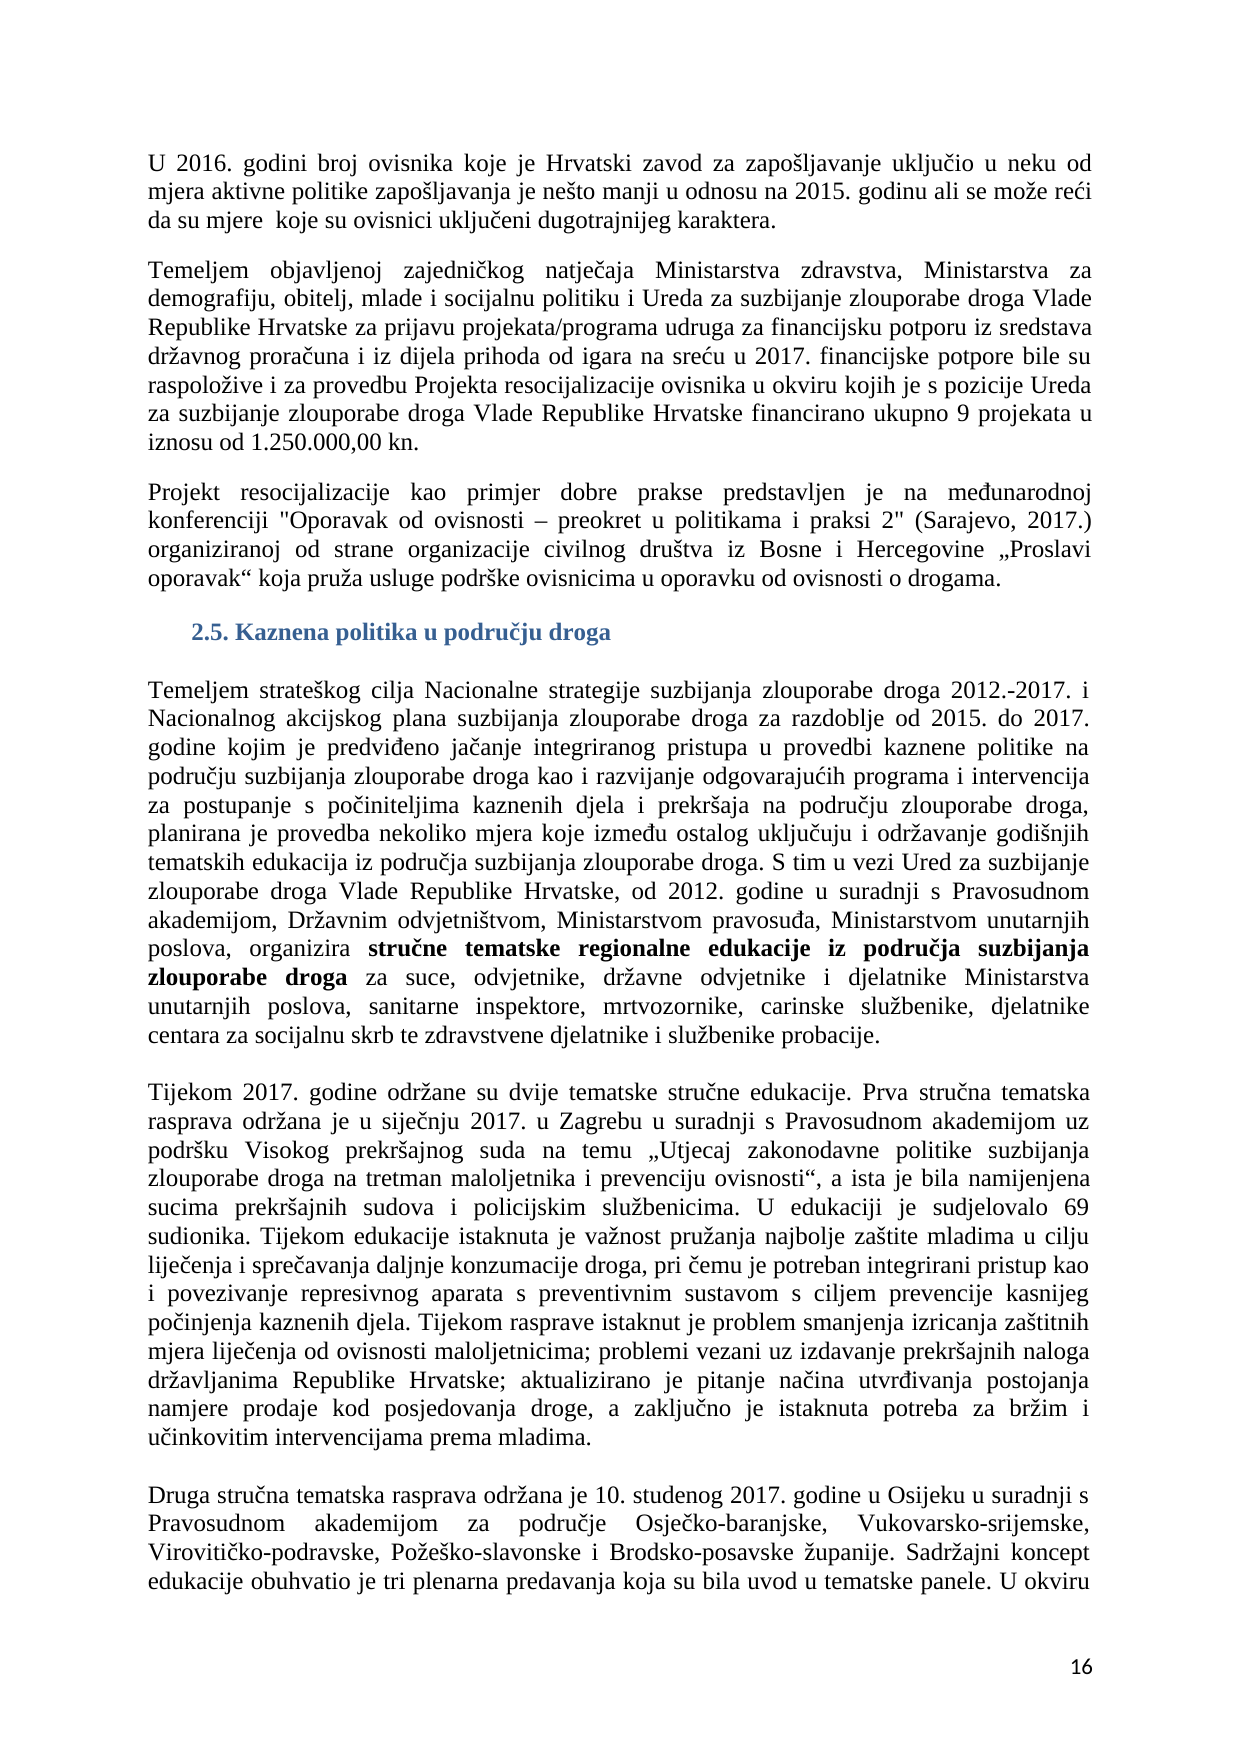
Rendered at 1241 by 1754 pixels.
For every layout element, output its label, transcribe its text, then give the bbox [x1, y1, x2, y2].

list 2.5. Kaznena politika u području droga [185, 617, 1093, 646]
text Projekt resocijalizacije kao primjer dobre prakse predstavljen je na međunarodnoj konferenciji "Oporavak od ovisnosti – preokret u politikama i praksi 2" (Sarajevo, 2017.) organiziranoj od strane organizacije civilnog društva iz Bosne i Hercegovine „Proslavi oporavak“ koja pruža usluge podrške ovisnicima u oporavku od ovisnosti o drogama. [148, 477, 1093, 592]
text Temeljem objavljenoj zajedničkog natječaja Ministarstva zdravstva, Ministarstva za demografiju, obitelj, mlade i socijalnu politiku i Ureda za suzbijanje zlouporabe droga Vlade Republike Hrvatske za prijavu projekata/programa udruga za financijsku potporu iz sredstava državnog proračuna i iz dijela prihoda od igara na sreću u 2017. financijske potpore bile su raspoložive i za provedbu Projekta resocijalizacije ovisnika u okviru kojih je s pozicije Ureda za suzbijanje zlouporabe droga Vlade Republike Hrvatske financirano ukupno 9 projekata u iznosu od 1.250.000,00 kn. [148, 255, 1093, 456]
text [148, 1480, 1090, 1595]
text U 2016. godini broj ovisnika koje je Hrvatski zavod za zapošljavanje uključio u neku od mjera aktivne politike zapošljavanja je nešto manji u odnosu na 2015. godinu ali se može reći da su mjere koje su ovisnici uključeni dugotrajnijeg karaktera. [148, 148, 1093, 234]
text Temeljem strateškog cilja Nacionalne strategije suzbijanja zlouporabe droga 2012.-2017. i Nacionalnog akcijskog plana suzbijanja zlouporabe droga za razdoblje od 2015. do 2017. godine kojim je predviđeno jačanje integriranog pristupa u provedbi kaznene politike na području suzbijanja zlouporabe droga kao i razvijanje odgovarajućih programa i intervencija za postupanje s počiniteljima kaznenih djela i prekršaja na području zlouporabe droga, planirana je provedba nekoliko mjera koje između ostalog uključuju i održavanje godišnjih tematskih edukacija iz područja suzbijanja zlouporabe droga. S tim u vezi Ured za suzbijanje zlouporabe droga Vlade Republike Hrvatske, od 2012. godine u suradnji s Pravosudnom akademijom, Državnim odvjetništvom, Ministarstvom pravosuđa, Ministarstvom unutarnjih poslova, organizira stručne tematske regionalne edukacije iz područja suzbijanja zlouporabe droga za suce, odvjetnike, državne odvjetnike i djelatnike Ministarstva unutarnjih poslova, sanitarne inspektore, mrtvozornike, carinske službenike, djelatnike centara za socijalnu skrb te zdravstvene djelatnike i službenike probacije. [148, 675, 1090, 1048]
text Tijekom 2017. godine održane su dvije tematske stručne edukacije. Prva stručna tematska rasprava održana je u siječnju 2017. u Zagrebu u suradnji s Pravosudnom akademijom uz podršku Visokog prekršajnog suda na temu „Utjecaj zakonodavne politike suzbijanja zlouporabe droga na tretman maloljetnika i prevenciju ovisnosti“, a ista je bila namijenjena sucima prekršajnih sudova i policijskim službenicima. U edukaciji je sudjelovalo 69 sudionika. Tijekom edukacije istaknuta je važnost pružanja najbolje zaštite mladima u cilju liječenja i sprečavanja daljnje konzumacije droga, pri čemu je potreban integrirani pristup kao i povezivanje represivnog aparata s preventivnim sustavom s ciljem prevencije kasnijeg počinjenja kaznenih djela. Tijekom rasprave istaknut je problem smanjenja izricanja zaštitnih mjera liječenja od ovisnosti maloljetnicima; problemi vezani uz izdavanje prekršajnih naloga državljanima Republike Hrvatske; aktualizirano je pitanje načina utvrđivanja postojanja namjere prodaje kod posjedovanja droge, a zaključno je istaknuta potreba za bržim i učinkovitim intervencijama prema mladima. [148, 1077, 1090, 1451]
